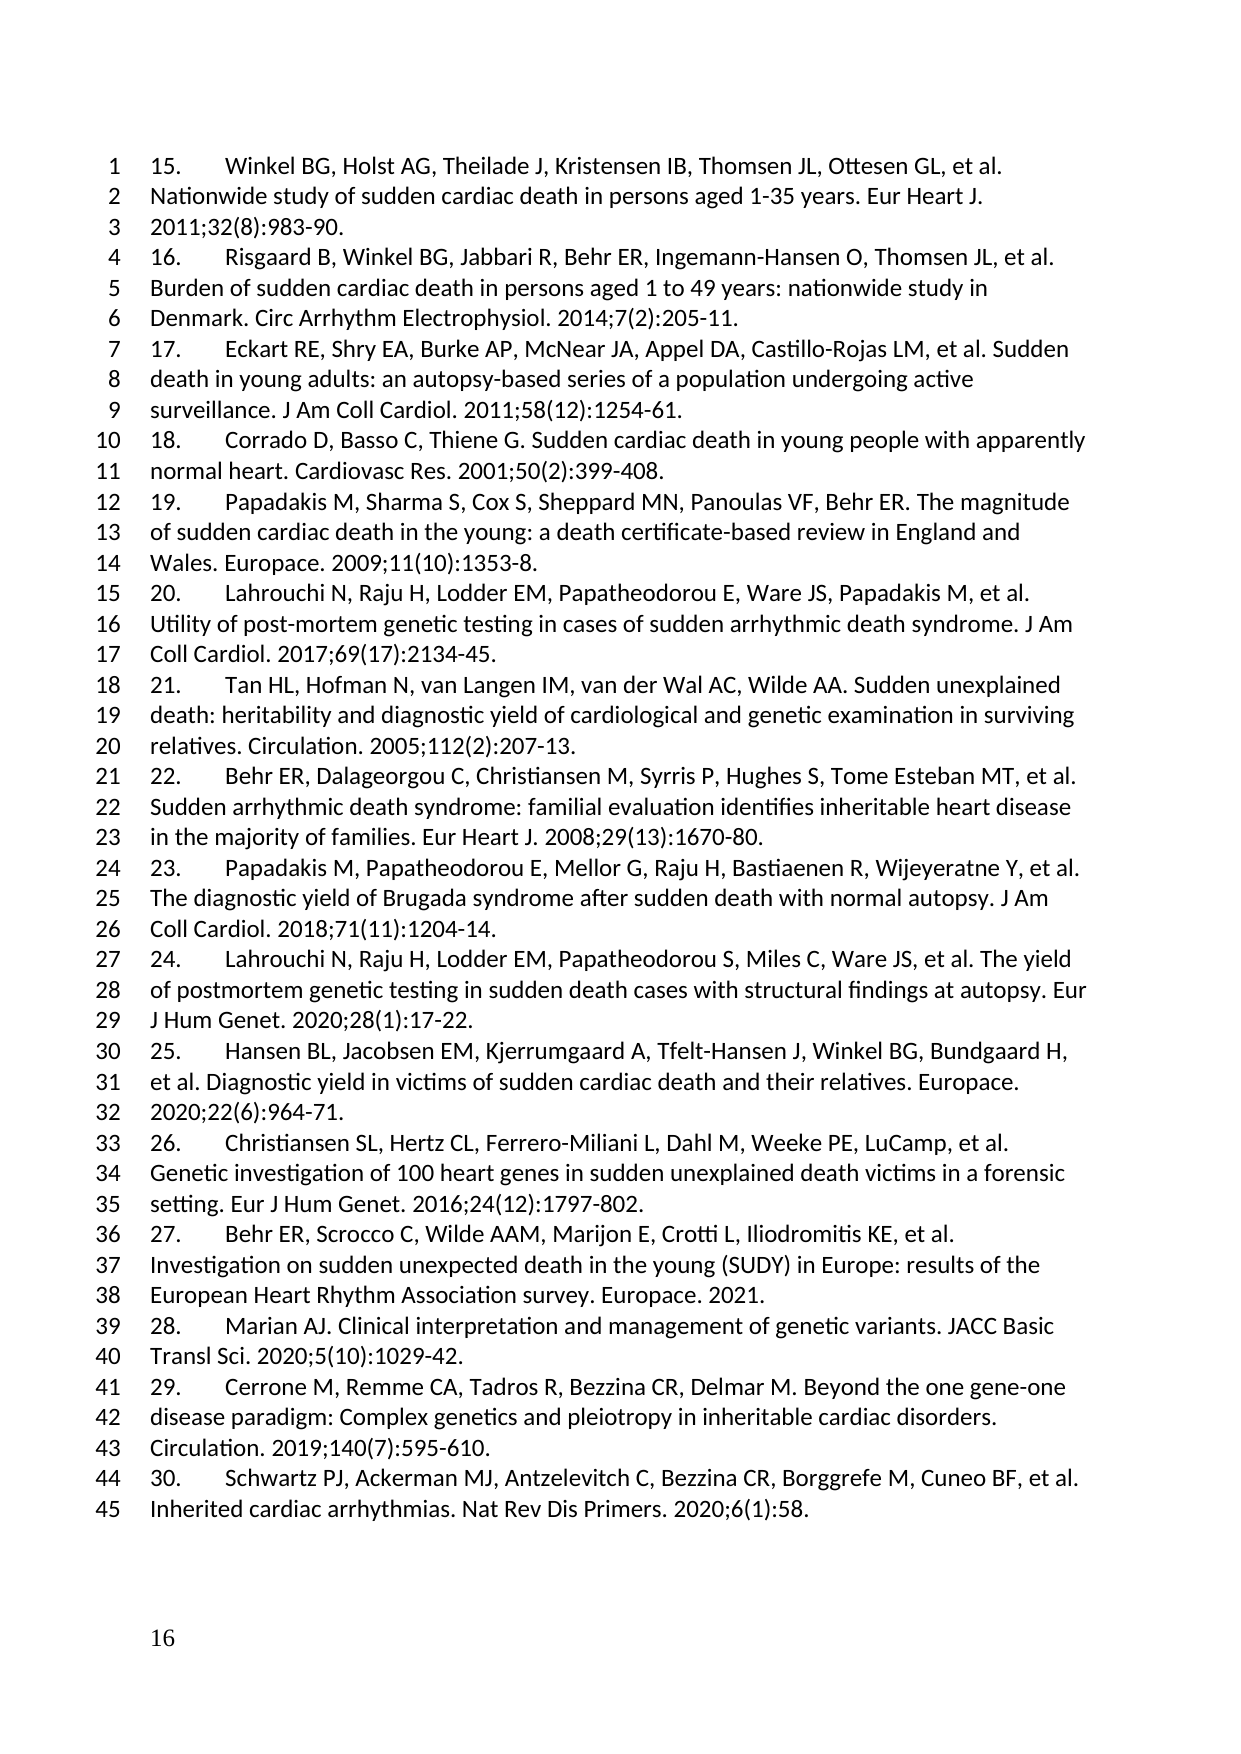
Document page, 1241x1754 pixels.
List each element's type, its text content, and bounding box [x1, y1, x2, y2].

text 27. Behr ER, Scrocco C, Wilde AAM, Marijon E, Crotti L, Iliodromitis KE, et al. Investigation on sudden unexpected death in the young (SUDY) in Europe: results of the European Heart Rhythm Association survey. Europace. 2021. [150, 1218, 1090, 1310]
text 18. Corrado D, Basso C, Thiene G. Sudden cardiac death in young people with apparently normal heart. Cardiovasc Res. 2001;50(2):399-408. [150, 425, 1090, 486]
text 16. Risgaard B, Winkel BG, Jabbari R, Behr ER, Ingemann-Hansen O, Thomsen JL, et al. Burden of sudden cardiac death in persons aged 1 to 49 years: nationwide study in Denmark. Circ Arrhythm Electrophysiol. 2014;7(2):205-11. [150, 242, 1090, 333]
text 29. Cerrone M, Remme CA, Tadros R, Bezzina CR, Delmar M. Beyond the one gene-one disease paradigm: Complex genetics and pleiotropy in inheritable cardiac disorders. Circulation. 2019;140(7):595-610. [150, 1371, 1090, 1462]
text 23. Papadakis M, Papatheodorou E, Mellor G, Raju H, Bastiaenen R, Wijeyeratne Y, et al. The diagnostic yield of Brugada syndrome after sudden death with normal autopsy. J Am Coll Cardiol. 2018;71(11):1204-14. [150, 852, 1090, 943]
text 22. Behr ER, Dalageorgou C, Christiansen M, Syrris P, Hughes S, Tome Esteban MT, et al. Sudden arrhythmic death syndrome: familial evaluation identifies inheritable heart disease in the majority of families. Eur Heart J. 2008;29(13):1670-80. [150, 760, 1090, 852]
text 26. Christiansen SL, Hertz CL, Ferrero-Miliani L, Dahl M, Weeke PE, LuCamp, et al. Genetic investigation of 100 heart genes in sudden unexplained death victims in a forensic setting. Eur J Hum Genet. 2016;24(12):1797-802. [150, 1127, 1090, 1218]
text 20. Lahrouchi N, Raju H, Lodder EM, Papatheodorou E, Ware JS, Papadakis M, et al. Utility of post-mortem genetic testing in cases of sudden arrhythmic death syndrome. J Am Coll Cardiol. 2017;69(17):2134-45. [150, 577, 1090, 669]
text 25. Hansen BL, Jacobsen EM, Kjerrumgaard A, Tfelt-Hansen J, Winkel BG, Bundgaard H, et al. Diagnostic yield in victims of sudden cardiac death and their relatives. Europace. 2020;22(6):964-71. [150, 1035, 1090, 1127]
text 21. Tan HL, Hofman N, van Langen IM, van der Wal AC, Wilde AA. Sudden unexplained death: heritability and diagnostic yield of cardiological and genetic examination in surviving relatives. Circulation. 2005;112(2):207-13. [150, 669, 1090, 760]
text 15. Winkel BG, Holst AG, Theilade J, Kristensen IB, Thomsen JL, Ottesen GL, et al. Nationwide study of sudden cardiac death in persons aged 1-35 years. Eur Heart J. 2011;32(8):983-90. [150, 150, 1090, 242]
text 24. Lahrouchi N, Raju H, Lodder EM, Papatheodorou S, Miles C, Ware JS, et al. The yield of postmortem genetic testing in sudden death cases with structural findings at autopsy. Eur J Hum Genet. 2020;28(1):17-22. [150, 943, 1090, 1035]
text 30. Schwartz PJ, Ackerman MJ, Antzelevitch C, Bezzina CR, Borggrefe M, Cuneo BF, et al. Inherited cardiac arrhythmias. Nat Rev Dis Primers. 2020;6(1):58. [150, 1462, 1090, 1523]
text 28. Marian AJ. Clinical interpretation and management of genetic variants. JACC Basic Transl Sci. 2020;5(10):1029-42. [150, 1310, 1090, 1371]
text 19. Papadakis M, Sharma S, Cox S, Sheppard MN, Panoulas VF, Behr ER. The magnitude of sudden cardiac death in the young: a death certificate-based review in England and Wales. Europace. 2009;11(10):1353-8. [150, 486, 1090, 577]
text 17. Eckart RE, Shry EA, Burke AP, McNear JA, Appel DA, Castillo-Rojas LM, et al. Sudden death in young adults: an autopsy-based series of a population undergoing active surveillance. J Am Coll Cardiol. 2011;58(12):1254-61. [150, 333, 1090, 425]
